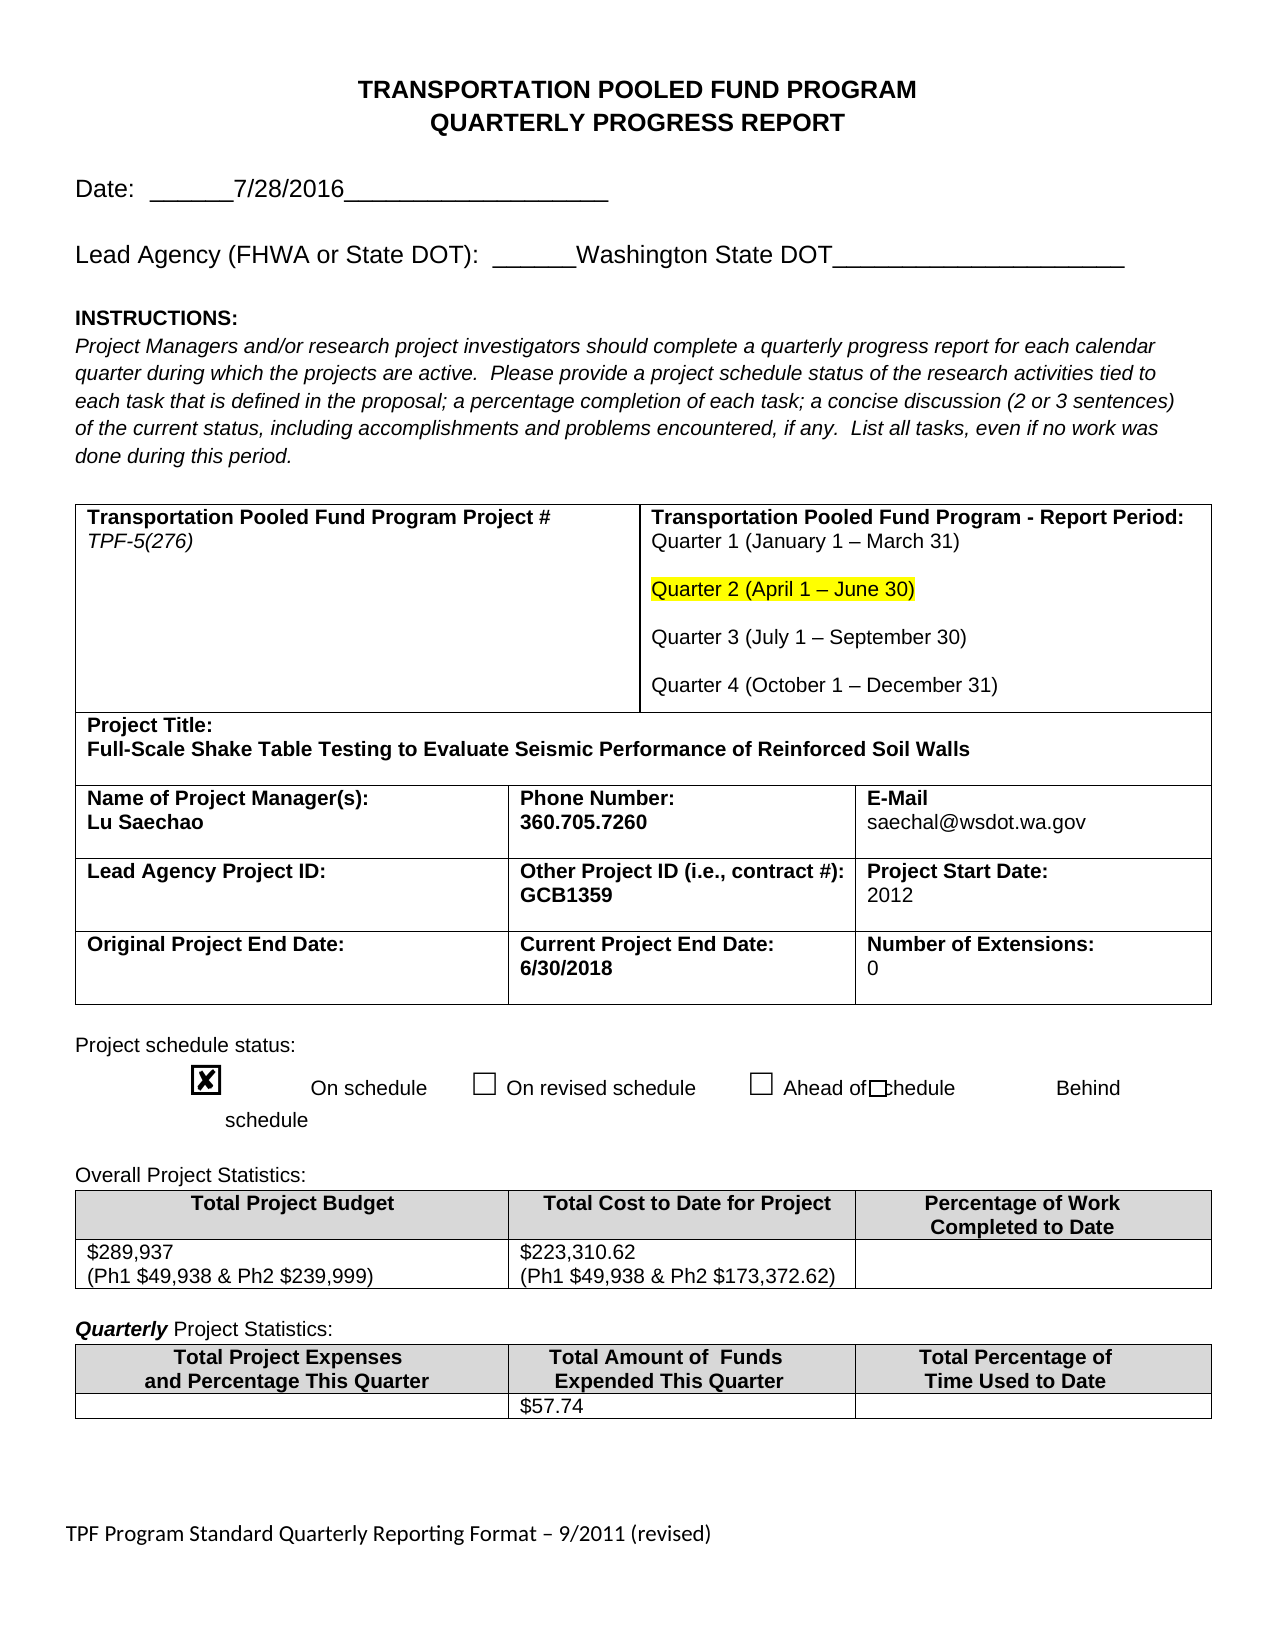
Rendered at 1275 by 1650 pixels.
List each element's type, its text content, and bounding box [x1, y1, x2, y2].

table_cell E-Mail saechal@wsdot.wa.gov [856, 786, 1211, 858]
table_header Transportation Pooled Fund Program - Report Period: Quarter 1 (January 1 – March 31) Quarter 2 (April 1 – June 30) Quarter 3 (July 1 – September 30) Quarter 4 (October 1 – December 31) [641, 505, 1211, 712]
text Lead Agency (FHWA or State DOT): ______Washington State DOT_____________________ [75, 240, 1200, 269]
table_cell Phone Number: 360.705.7260 [509, 786, 855, 858]
table_cell Other Project ID (i.e., contract #): GCB1359 [509, 859, 855, 931]
table_header Total Amount of Funds Expended This Quarter [509, 1345, 855, 1393]
text Quarterly Project Statistics: [75, 1317, 1200, 1341]
table_cell Name of Project Manager(s): Lu Saechao [76, 786, 508, 858]
table_cell Number of Extensions: 0 [856, 932, 1211, 1004]
table_cell [856, 1394, 1211, 1418]
table_cell $57.74 [509, 1394, 855, 1418]
table_cell Project Start Date: 2012 [856, 859, 1211, 931]
table_cell [856, 1240, 1211, 1288]
table_header Total Percentage of Time Used to Date [856, 1345, 1211, 1393]
text INSTRUCTIONS: [75, 306, 1200, 330]
table_header Percentage of Work Completed to Date [856, 1191, 1211, 1239]
list On schedule □ On revised schedule □ Ahead of schedule Behind schedule [187, 1060, 1200, 1132]
table_header Total Project Budget [76, 1191, 508, 1239]
text Project Managers and/or research project investigators should complete a quarterly progress report for each calendar quarter during which the projects are active. Please provide a project schedule status of the research activities tied to each task that is defined in the proposal; a percentage completion of each task; a concise discussion (2 or 3 sentences) of the current status, including accomplishments and problems encountered, if any. List all tasks, even if no work was done during this period. [75, 334, 1200, 468]
text Overall Project Statistics: [75, 1163, 1200, 1187]
table_header Transportation Pooled Fund Program Project # TPF-5(276) [76, 505, 639, 712]
table_cell Current Project End Date: 6/30/2018 [509, 932, 855, 1004]
table_cell $223,310.62 (Ph1 $49,938 & Ph2 $173,372.62) [509, 1240, 855, 1288]
table_cell $289,937 (Ph1 $49,938 & Ph2 $239,999) [76, 1240, 508, 1288]
text Date: ______7/28/2016___________________ [75, 174, 1200, 203]
table_cell Original Project End Date: [76, 932, 508, 1004]
table_cell Project Title: Full-Scale Shake Table Testing to Evaluate Seismic Performance of Reinforced Soil Walls [76, 713, 1211, 785]
text Project schedule status: [75, 1032, 1200, 1056]
table_header Total Cost to Date for Project [509, 1191, 855, 1239]
table_cell [76, 1394, 508, 1418]
text QUARTERLY PROGRESS REPORT [150, 108, 1125, 137]
text TRANSPORTATION POOLED FUND PROGRAM [150, 75, 1125, 104]
table_header Total Project Expenses and Percentage This Quarter [76, 1345, 508, 1393]
table_cell Lead Agency Project ID: [76, 859, 508, 931]
